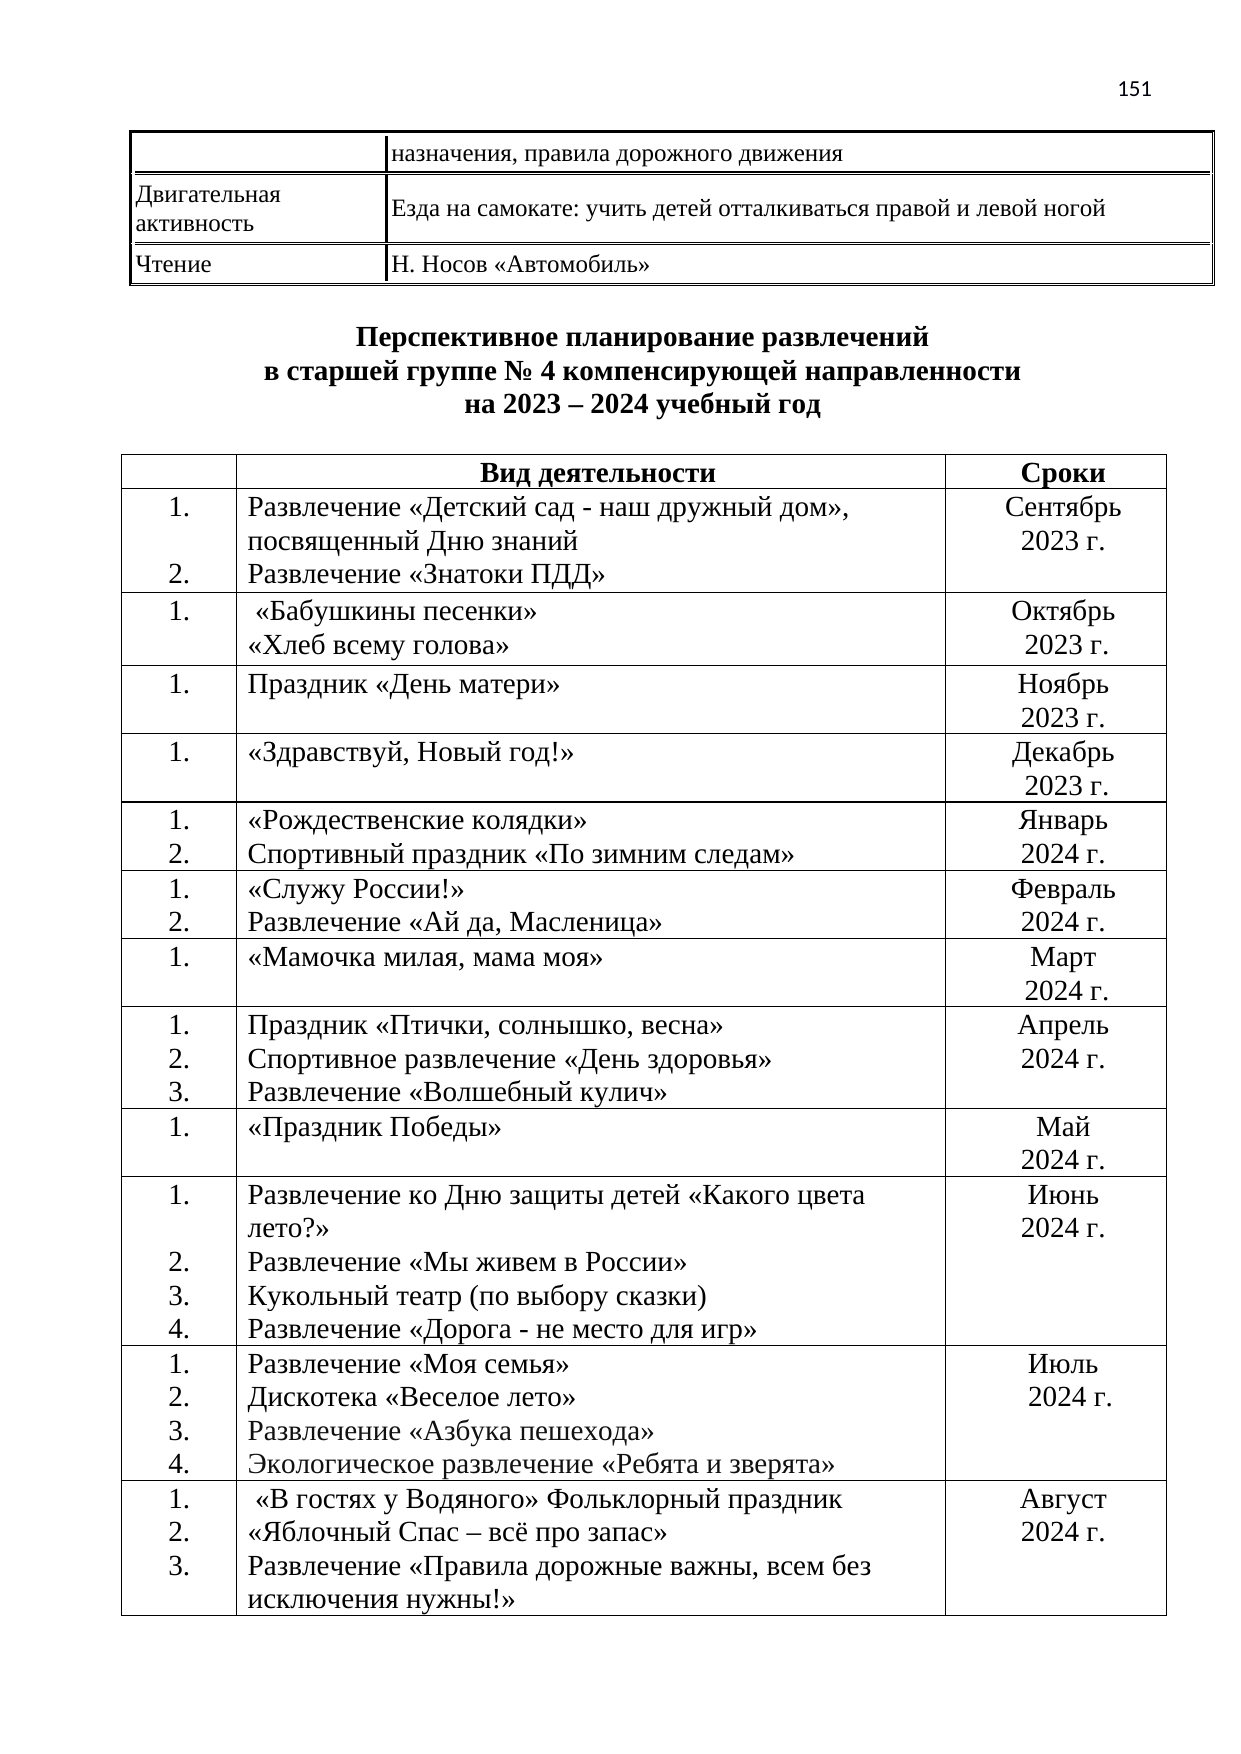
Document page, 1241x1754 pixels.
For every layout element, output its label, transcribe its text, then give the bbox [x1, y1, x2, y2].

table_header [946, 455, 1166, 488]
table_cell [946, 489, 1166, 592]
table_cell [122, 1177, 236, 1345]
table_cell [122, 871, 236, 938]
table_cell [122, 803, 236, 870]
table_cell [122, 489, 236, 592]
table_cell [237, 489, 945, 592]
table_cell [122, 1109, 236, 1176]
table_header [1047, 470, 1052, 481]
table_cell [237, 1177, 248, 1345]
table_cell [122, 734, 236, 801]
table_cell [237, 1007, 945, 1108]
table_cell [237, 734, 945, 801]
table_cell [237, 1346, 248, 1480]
text на 2023 – 2024 учебный год [133, 387, 1152, 420]
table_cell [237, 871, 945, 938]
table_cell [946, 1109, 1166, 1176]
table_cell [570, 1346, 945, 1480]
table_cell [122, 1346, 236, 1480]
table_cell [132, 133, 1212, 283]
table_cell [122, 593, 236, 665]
text Перспективное планирование развлечений [133, 319, 1152, 353]
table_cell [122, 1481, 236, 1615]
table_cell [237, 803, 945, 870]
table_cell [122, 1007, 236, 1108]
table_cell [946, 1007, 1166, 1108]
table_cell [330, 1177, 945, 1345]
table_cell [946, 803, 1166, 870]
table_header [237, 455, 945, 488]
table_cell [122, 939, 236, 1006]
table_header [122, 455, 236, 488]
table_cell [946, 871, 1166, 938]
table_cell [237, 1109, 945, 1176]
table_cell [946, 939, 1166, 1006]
text в старшей группе № 4 компенсирующей направленности [133, 353, 1152, 387]
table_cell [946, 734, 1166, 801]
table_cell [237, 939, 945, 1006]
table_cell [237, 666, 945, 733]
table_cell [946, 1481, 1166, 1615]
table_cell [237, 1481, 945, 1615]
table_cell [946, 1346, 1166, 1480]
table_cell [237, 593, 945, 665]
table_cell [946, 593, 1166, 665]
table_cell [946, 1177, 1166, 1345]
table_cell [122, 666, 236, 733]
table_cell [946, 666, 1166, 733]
